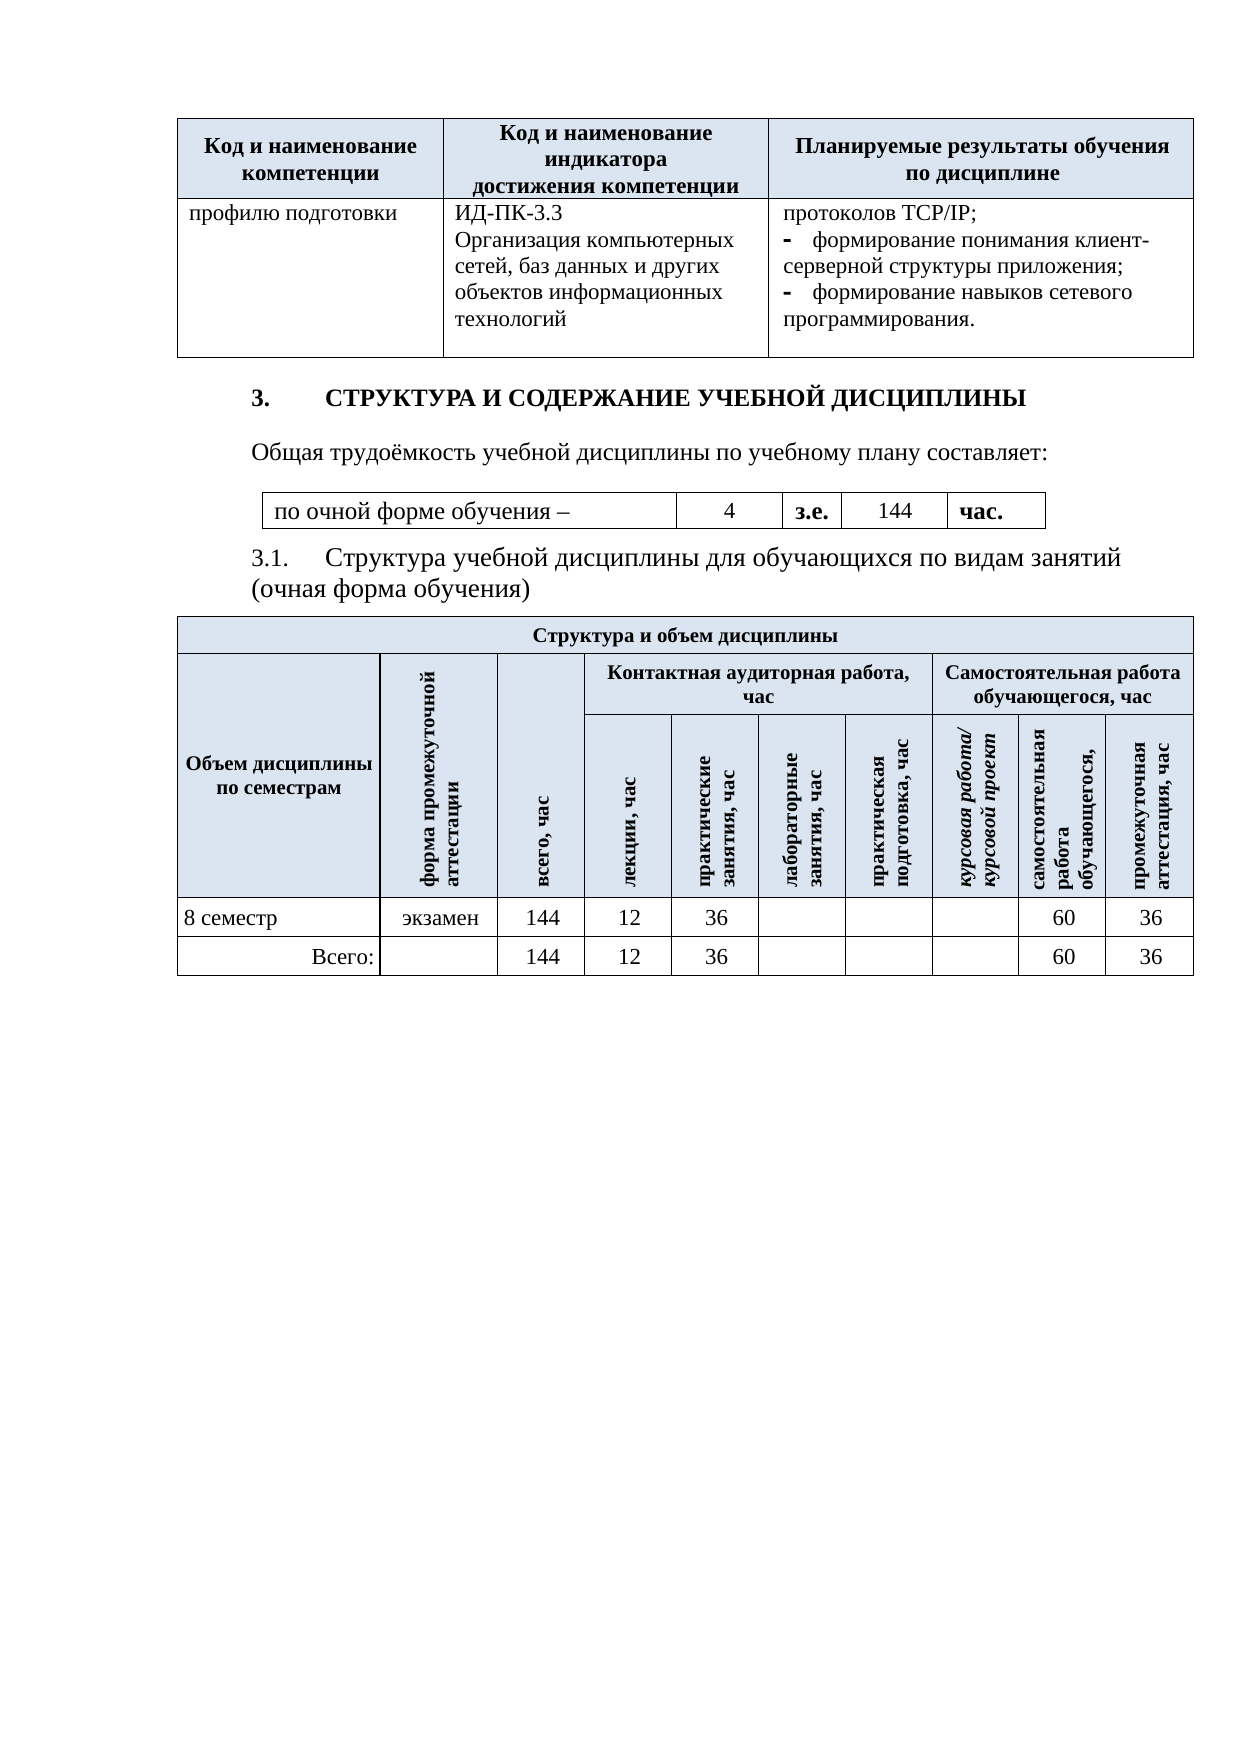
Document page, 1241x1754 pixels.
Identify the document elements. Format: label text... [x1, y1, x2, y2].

table_cell 36 [1106, 937, 1193, 975]
table_cell лекции, час [585, 715, 671, 897]
subtitle Структура учебной дисциплины для обучающихся по видам занятий (очная форма обучения) [251, 541, 1181, 603]
table_cell Самостоятельная работа обучающегося, час [933, 654, 1193, 714]
table_cell самостоятельная работа обучающегося, час [1019, 715, 1105, 897]
table_cell Всего: [178, 937, 379, 975]
table_cell [381, 937, 497, 975]
table_header Код и наименование индикатора достижения компетенции [444, 119, 768, 198]
table_header Планируемые результаты обучения по дисциплине [769, 119, 1193, 198]
table_cell [846, 898, 932, 936]
table_cell 36 [1106, 898, 1193, 936]
table_cell экзамен [381, 898, 497, 936]
table_cell 12 [585, 898, 671, 936]
table_cell курсовая работа/ курсовой проект [933, 715, 1018, 897]
table_cell ИД-ПК-3.3 Организация компьютерных сетей, баз данных и других объектов информационных технологий [444, 199, 768, 357]
table_cell [846, 937, 932, 975]
table_cell Объем дисциплины по семестрам [178, 654, 379, 897]
table_cell 8 семестр [178, 898, 379, 936]
subtitle СТРУКТУРА И СОДЕРЖАНИЕ УЧЕБНОЙ ДИСЦИПЛИНЫ [251, 383, 1181, 412]
table_header Структура и объем дисциплины [178, 617, 1193, 653]
table_cell промежуточная аттестация, час [1106, 715, 1193, 897]
table_cell 60 [1019, 898, 1105, 936]
table_cell 60 [1019, 937, 1105, 975]
table_cell [933, 937, 1018, 975]
table_cell [759, 937, 845, 975]
table_cell практическая подготовка, час [846, 715, 932, 897]
table_header Код и наименование компетенции [178, 119, 443, 198]
list Общая трудоёмкость учебной дисциплины по учебному плану составляет: [177, 437, 1181, 466]
table_cell всего, час [498, 654, 584, 897]
table_header час. [948, 493, 1045, 527]
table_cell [769, 199, 1193, 357]
table_cell [759, 898, 845, 936]
table_cell 12 [585, 937, 671, 975]
table_header 4 [677, 493, 782, 527]
table_cell 36 [672, 937, 758, 975]
table_cell Контактная аудиторная работа, час [585, 654, 932, 714]
table_header з.е. [783, 493, 841, 527]
table_cell форма промежуточной аттестации [381, 654, 497, 897]
table_cell 144 [498, 898, 584, 936]
table_cell лабораторные занятия, час [759, 715, 845, 897]
table_cell 36 [672, 898, 758, 936]
table_cell [933, 898, 1018, 936]
table_header по очной форме обучения – [263, 493, 676, 527]
table_header 144 [842, 493, 947, 527]
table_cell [178, 199, 443, 357]
table_cell практические занятия, час [672, 715, 758, 897]
table_cell 144 [498, 937, 584, 975]
